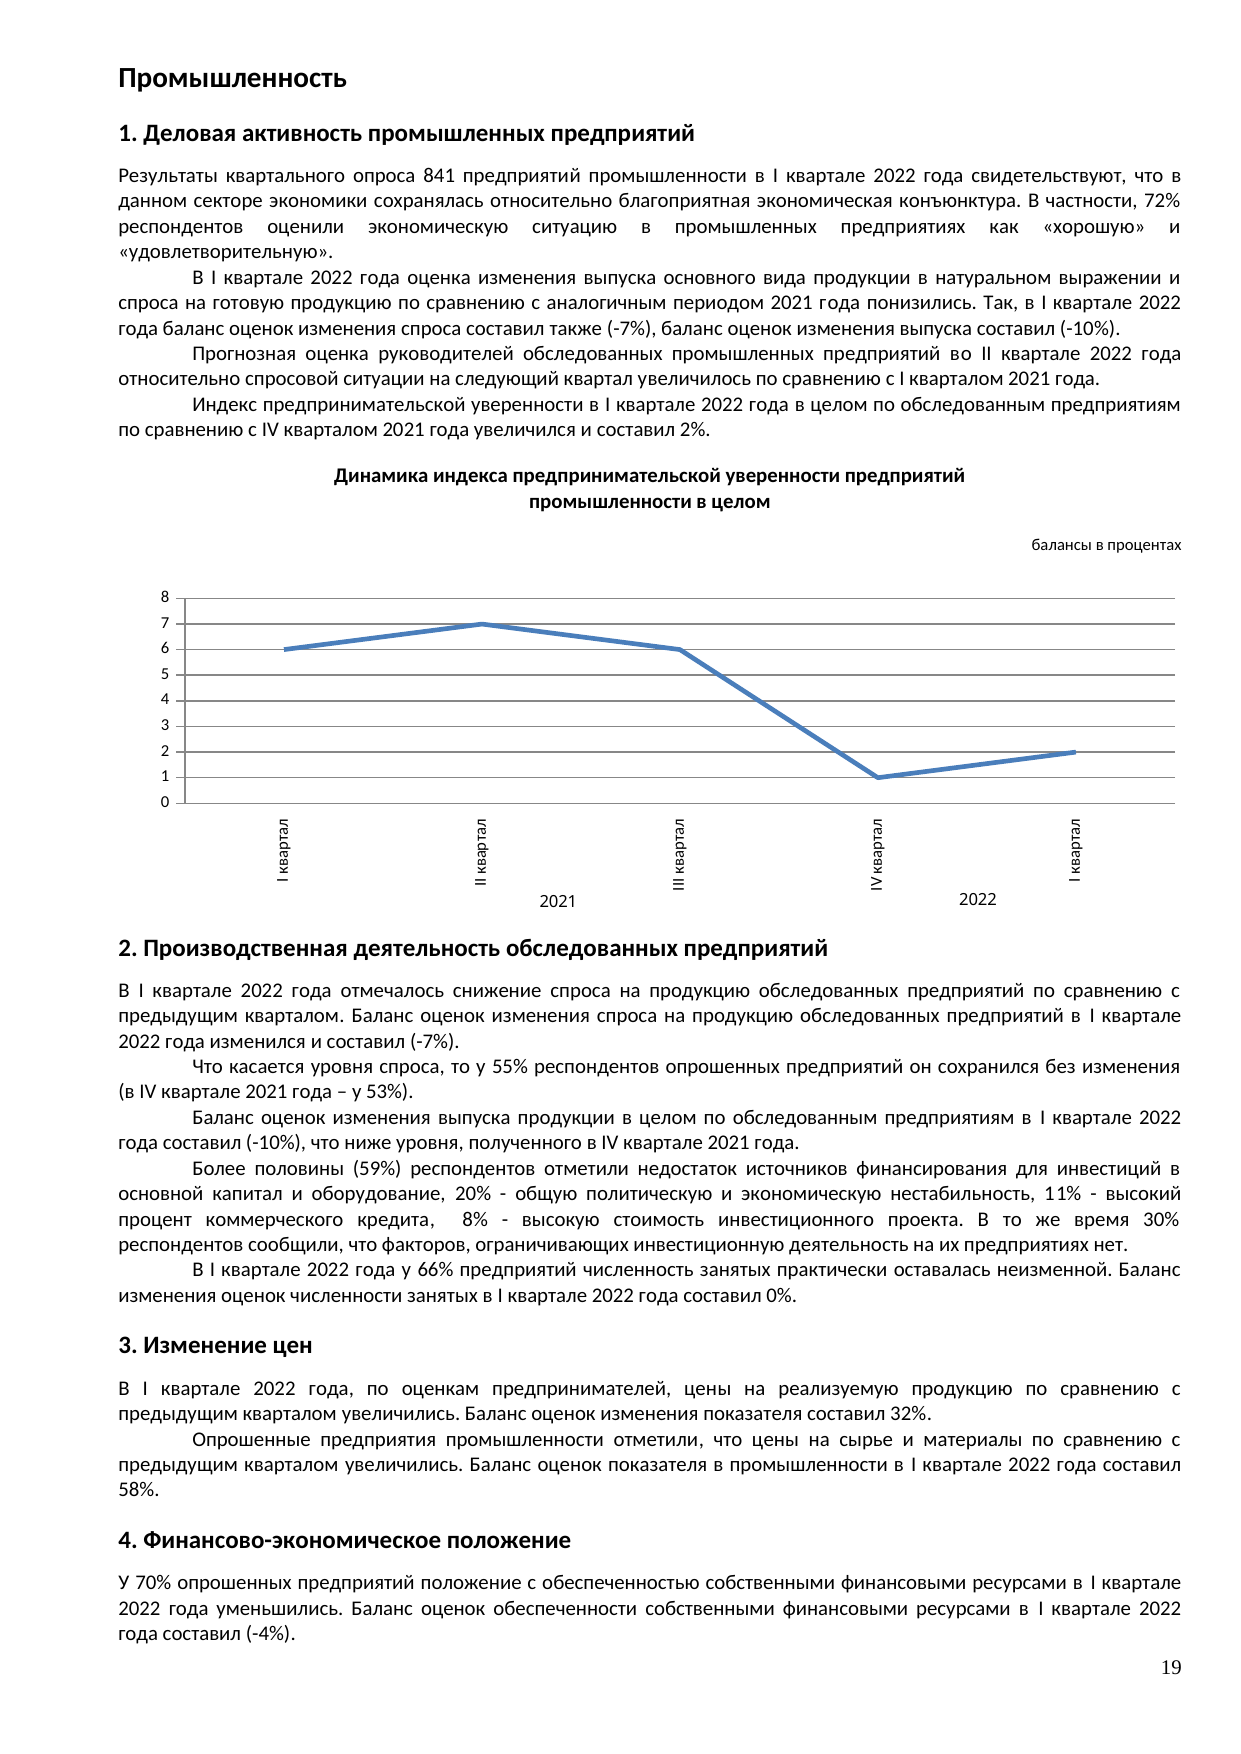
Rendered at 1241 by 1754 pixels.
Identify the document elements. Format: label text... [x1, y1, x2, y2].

text 1. Деловая активность промышленных предприятий [118, 117, 1181, 147]
text Что касается уровня спроса, то у 55% респондентов опрошенных предприятий он сохранился без изменения (в IV квартале 2021 года – у 53%). [118, 1053, 1181, 1104]
text Баланс оценок изменения выпуска продукции в целом по обследованным предприятиям в I квартале 2022 года составил (-10%), что ниже уровня, полученного в IV квартале 2021 года. [118, 1104, 1181, 1155]
text Прогнозная оценка руководителей обследованных промышленных предприятий во II квартале 2022 года относительно спросовой ситуации на следующий квартал увеличилось по сравнению с I кварталом 2021 года. [118, 340, 1181, 391]
text 4. Финансово-экономическое положение [118, 1524, 1181, 1555]
text Опрошенные предприятия промышленности отметили, что цены на сырье и материалы по сравнению с предыдущим кварталом увеличились. Баланс оценок показателя в промышленности в I квартале 2022 года составил 58%. [118, 1426, 1181, 1502]
text В I квартале 2022 года оценка изменения выпуска основного вида продукции в натуральном выражении и спроса на готовую продукцию по сравнению с аналогичным периодом 2021 года понизились. Так, в I квартале 2022 года баланс оценок изменения спроса составил также (-7%), баланс оценок изменения выпуска составил (-10%). [118, 264, 1181, 340]
text 3. Изменение цен [118, 1330, 1181, 1360]
text Результаты квартального опроса 841 предприятий промышленности в I квартале 2022 года свидетельствуют, что в данном секторе экономики сохранялась относительно благоприятная экономическая конъюнктура. В частности, 72% респондентов оценили экономическую ситуацию в промышленных предприятиях как «хорошую» и «удовлетворительную». [118, 162, 1181, 264]
text 2. Производственная деятельность обследованных предприятий [118, 932, 1181, 962]
text В I квартале 2022 года у 66% предприятий численность занятых практически оставалась неизменной. Баланс изменения оценок численности занятых в I квартале 2022 года составил 0%. [118, 1257, 1181, 1307]
text В I квартале 2022 года, по оценкам предпринимателей, цены на реализуемую продукцию по сравнению с предыдущим кварталом увеличились. Баланс оценок изменения показателя составил 32%. [118, 1375, 1181, 1426]
text У 70% опрошенных предприятий положение с обеспеченностью собственными финансовыми ресурсами в I квартале 2022 года уменьшились. Баланс оценок обеспеченности собственными финансовыми ресурсами в I квартале 2022 года составил (-4%). [118, 1569, 1181, 1646]
subtitle Динамика индекса предпринимательской уверенности предприятий промышленности в целом [118, 463, 1181, 513]
text В I квартале 2022 года отмечалось снижение спроса на продукцию обследованных предприятий по сравнению с предыдущим кварталом. Баланс оценок изменения спроса на продукцию обследованных предприятий в I квартале 2022 года изменился и составил (-7%). [118, 977, 1181, 1053]
text балансы в процентах [118, 534, 1181, 554]
text Более половины (59%) респондентов отметили недостаток источников финансирования для инвестиций в основной капитал и оборудование, 20% - общую политическую и экономическую нестабильность, 11% - высокий процент коммерческого кредита, 8% - высокую стоимость инвестиционного проекта. В то же время 30% респондентов сообщили, что факторов, ограничивающих инвестиционную деятельность на их предприятиях нет. [118, 1155, 1181, 1257]
text Индекс предпринимательской уверенности в I квартале 2022 года в целом по обследованным предприятиям по сравнению с IV кварталом 2021 года увеличился и составил 2%. [118, 391, 1181, 442]
text Промышленность [118, 59, 1181, 95]
